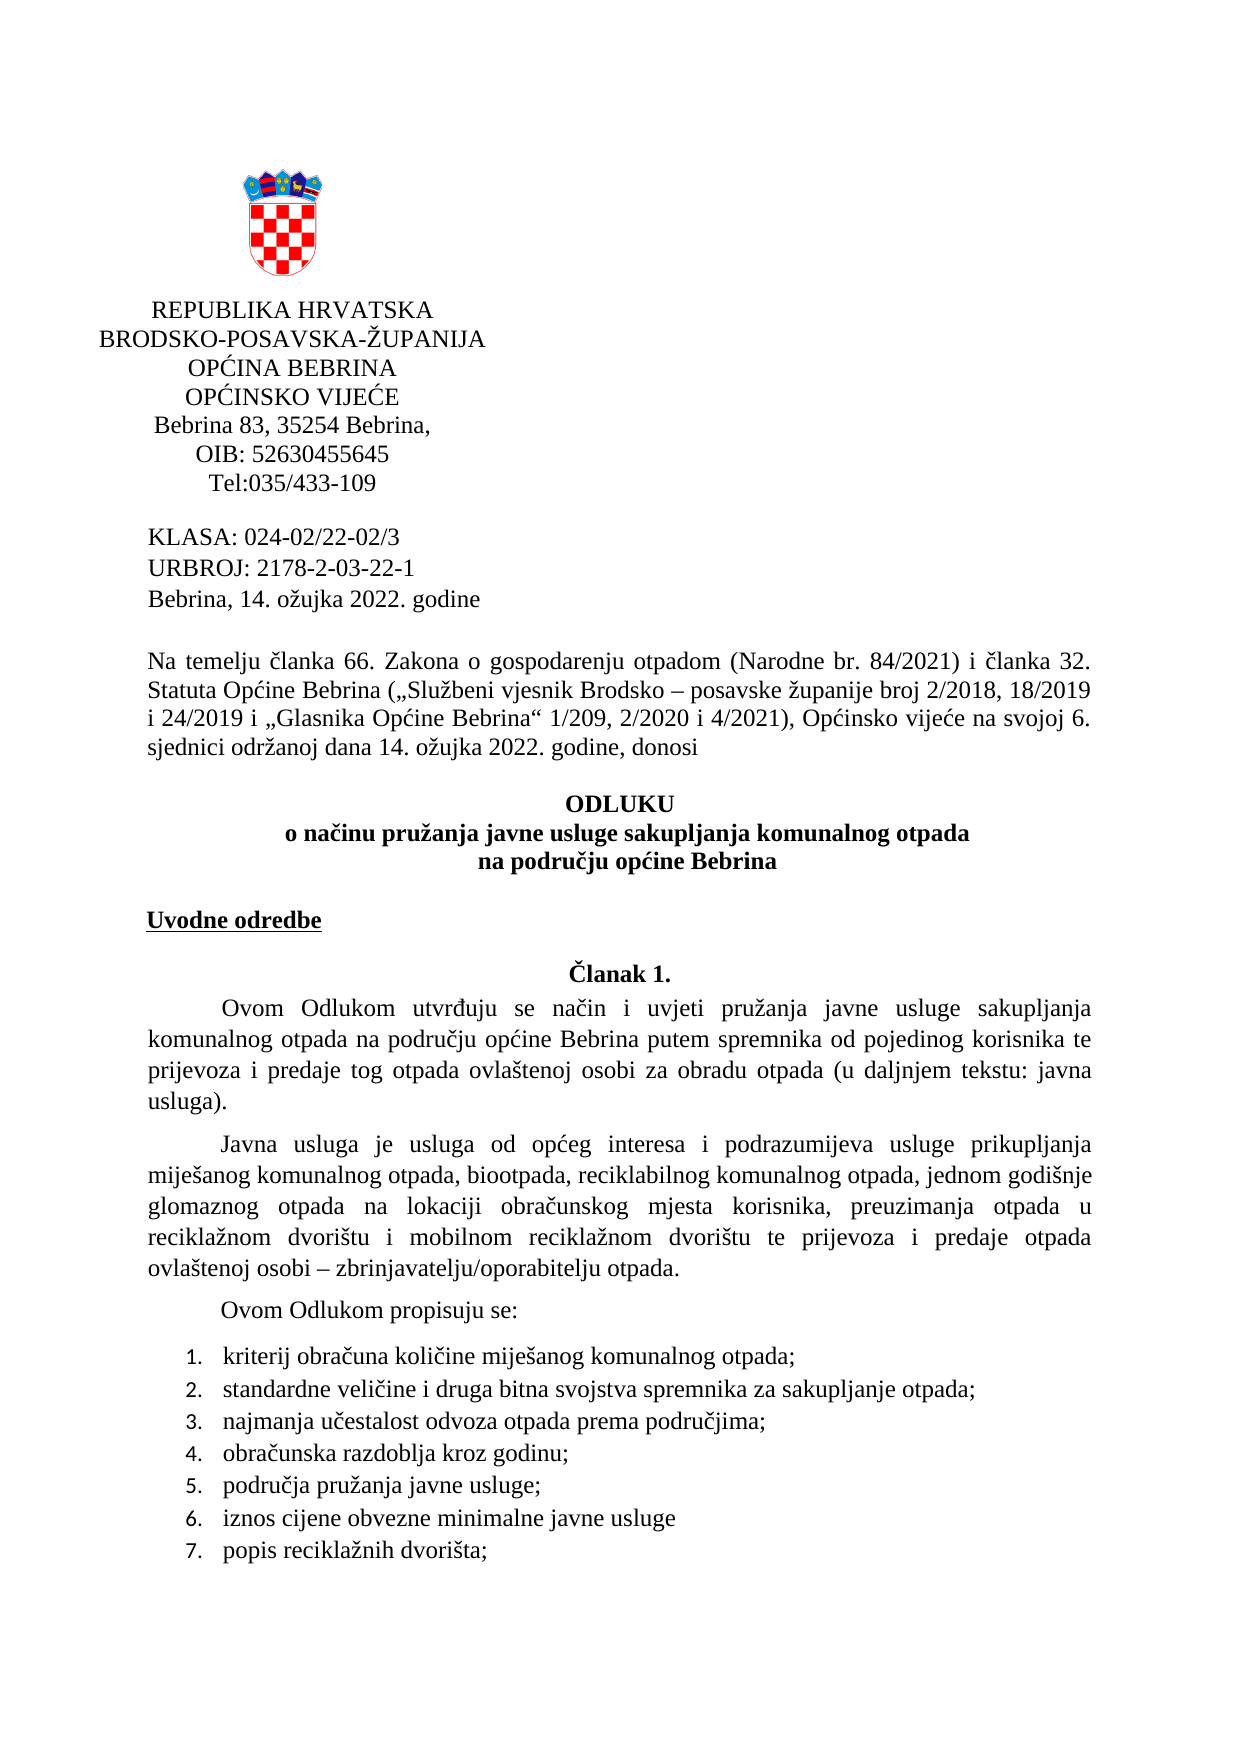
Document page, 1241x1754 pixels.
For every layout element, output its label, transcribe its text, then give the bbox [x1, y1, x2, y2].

text o načinu pružanja javne usluge sakupljanja komunalnog otpada [162, 818, 1093, 846]
list obračunska razdoblja kroz godinu; [185, 1438, 1093, 1467]
text Članak 1. [148, 959, 1092, 988]
subtitle Uvodne odredbe [146, 906, 1093, 934]
text Ovom Odlukom propisuju se: [148, 1296, 1093, 1324]
list kriterij obračuna količine miješanog komunalnog otpada; [185, 1341, 1093, 1370]
text Na temelju članka 66. Zakona o gospodarenju otpadom (Narodne br. 84/2021) i članka 32. Statuta Općine Bebrina („Službeni vjesnik Brodsko – posavske županije broj 2/2018, 18/2019 i 24/2019 i „Glasnika Općine Bebrina“ 1/209, 2/2020 i 4/2021), Općinsko vijeće na svojoj 6. sjednici održanoj dana 14. ožujka 2022. godine, donosi [147, 646, 1093, 761]
list standardne veličine i druga bitna svojstva spremnika za sakupljanje otpada; [185, 1374, 1093, 1403]
text Ovom Odlukom utvrđuju se način i uvjeti pružanja javne usluge sakupljanja komunalnog otpada na području općine Bebrina putem spremnika od pojedinog korisnika te prijevoza i predaje tog otpada ovlaštenoj osobi za obradu otpada (u daljnjem tekstu: javna usluga). [148, 993, 1093, 1115]
subtitle ODLUKU [148, 789, 1092, 818]
text KLASA: 024-02/22-02/3 [148, 522, 1093, 551]
picture [242, 169, 323, 276]
text Bebrina, 14. ožujka 2022. godine [148, 584, 1093, 613]
list iznos cijene obvezne minimalne javne usluge [185, 1503, 1093, 1532]
list popis reciklažnih dvorišta; [185, 1535, 1093, 1564]
text URBROJ: 2178-2-03-22-1 [148, 553, 1093, 582]
text na području općine Bebrina [162, 846, 1093, 875]
list područja pružanja javne usluge; [185, 1471, 1093, 1499]
list najmanja učestalost odvoza otpada prema područjima; [185, 1406, 1093, 1435]
text Javna usluga je usluga od općeg interesa i podrazumijeva usluge prikupljanja miješanog komunalnog otpada, biootpada, reciklabilnog komunalnog otpada, jednom godišnje glomaznog otpada na lokaciji obračunskog mjesta korisnika, preuzimanja otpada u reciklažnom dvorištu i mobilnom reciklažnom dvorištu te prijevoza i predaje otpada ovlaštenoj osobi – zbrinjavatelju/oporabitelju otpada. [148, 1129, 1093, 1282]
